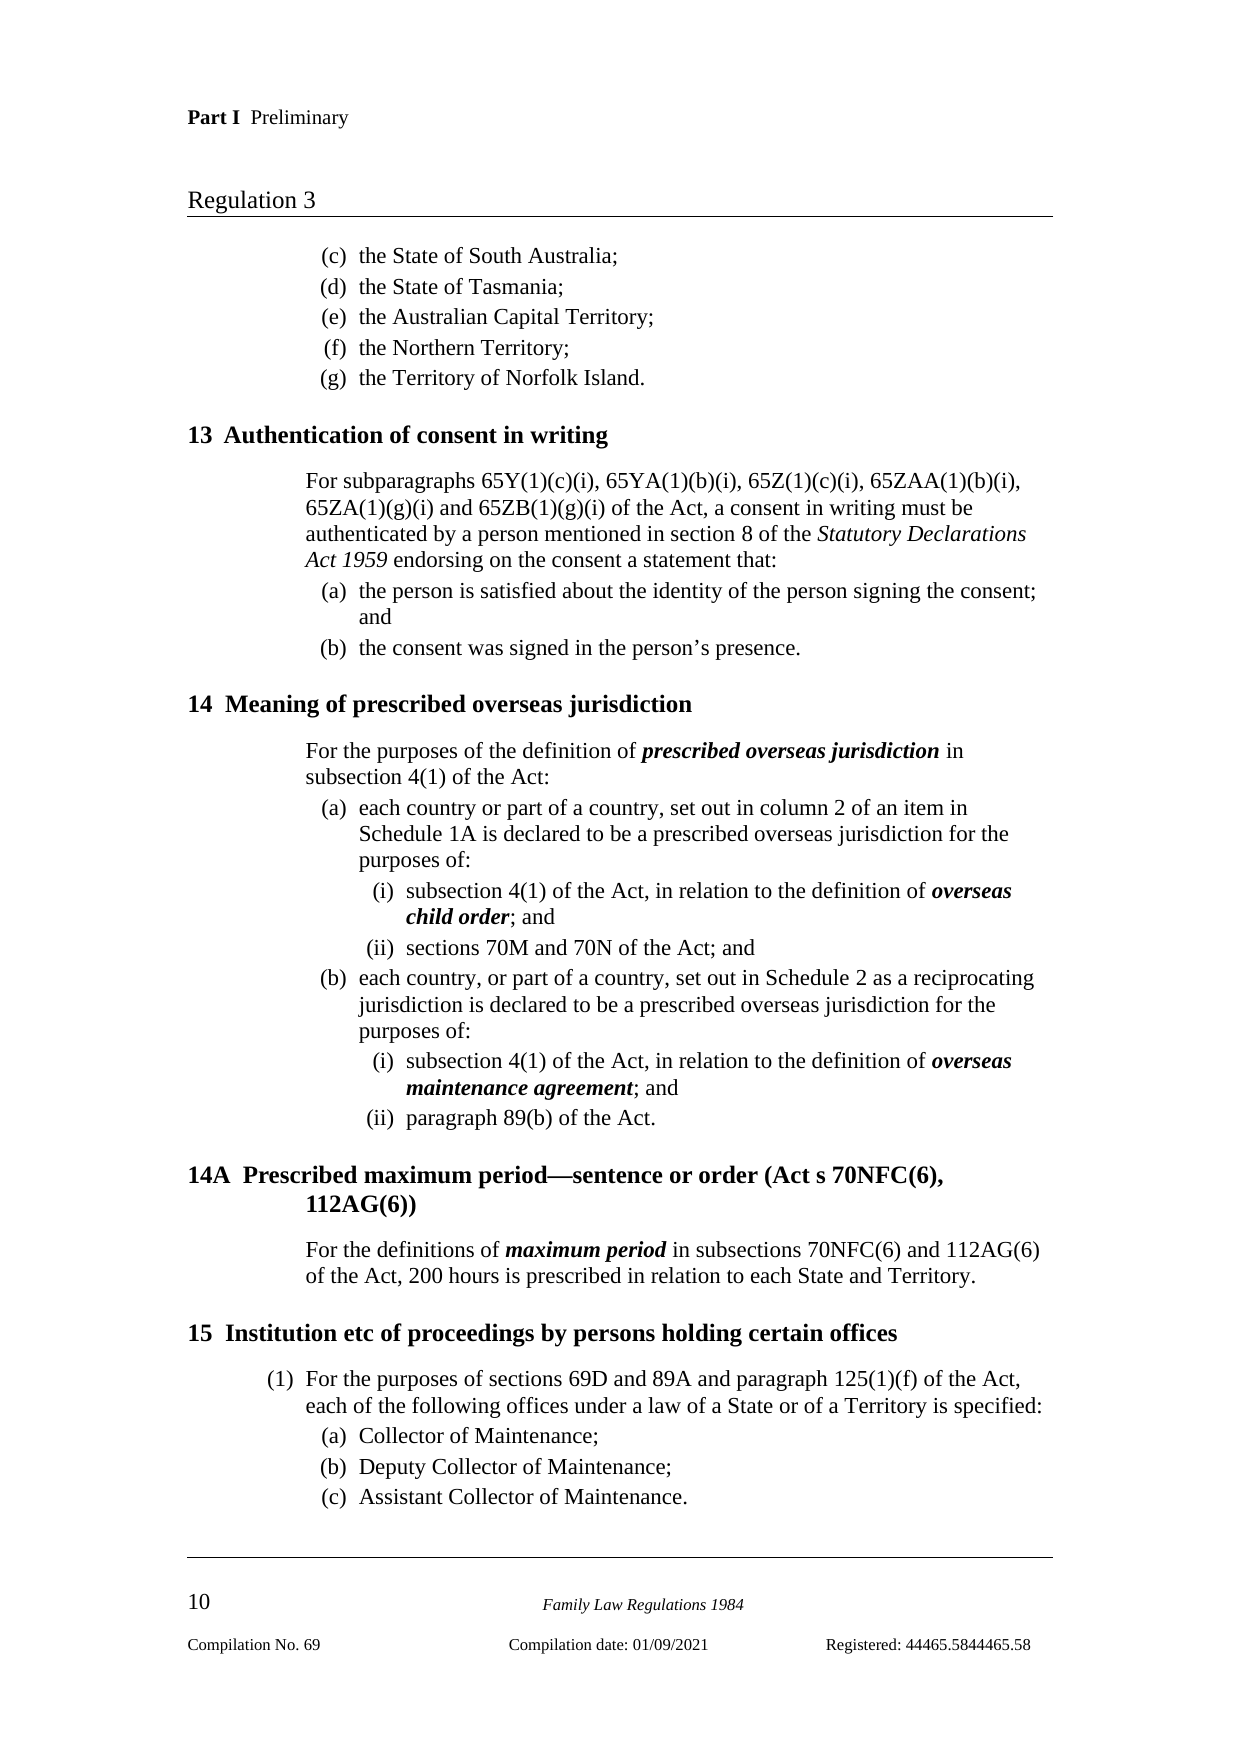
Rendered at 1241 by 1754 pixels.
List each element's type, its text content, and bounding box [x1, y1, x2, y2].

text (c) the State of South Australia; [187, 242, 1053, 268]
text For subparagraphs 65Y(1)(c)(i), 65YA(1)(b)(i), 65Z(1)(c)(i), 65ZAA(1)(b)(i), 65ZA(1)(g)(i) and 65ZB(1)(g)(i) of the Act, a consent in writing must be authenticated by a person mentioned in section 8 of the Statutory Declarations Act 1959 endorsing on the consent a statement that: [187, 467, 1053, 573]
text 13 Authentication of consent in writing [187, 420, 1053, 448]
text (a) Collector of Maintenance; [187, 1422, 1053, 1449]
text (1) For the purposes of sections 69D and 89A and paragraph 125(1)(f) of the Act, each of the following offices under a law of a State or of a Territory is specified: [187, 1366, 1053, 1418]
text For the definitions of maximum period in subsections 70NFC(6) and 112AG(6) of the Act, 200 hours is prescribed in relation to each State and Territory. [187, 1236, 1053, 1289]
text (a) each country or part of a country, set out in column 2 of an item in Schedule 1A is declared to be a prescribed overseas jurisdiction for the purposes of: [187, 794, 1053, 873]
text (g) the Territory of Norfolk Island. [187, 364, 1053, 391]
text (a) the person is satisfied about the identity of the person signing the consent; and [187, 577, 1053, 629]
text (f) the Northern Territory; [187, 334, 1053, 360]
text (i) subsection 4(1) of the Act, in relation to the definition of overseas maintenance agreement; and [187, 1047, 1053, 1100]
text (d) the State of Tasmania; [187, 273, 1053, 299]
text 14A Prescribed maximum period—sentence or order (Act s 70NFC(6), 112AG(6)) [187, 1160, 1053, 1217]
text (b) the consent was signed in the person’s presence. [187, 634, 1053, 660]
text 14 Meaning of prescribed overseas jurisdiction [187, 689, 1053, 718]
text (c) Assistant Collector of Maintenance. [187, 1483, 1053, 1510]
text (i) subsection 4(1) of the Act, in relation to the definition of overseas child order; and [187, 877, 1053, 929]
text (b) Deputy Collector of Maintenance; [187, 1453, 1053, 1479]
text 15 Institution etc of proceedings by persons holding certain offices [187, 1318, 1053, 1347]
text (ii) sections 70M and 70N of the Act; and [187, 934, 1053, 960]
text (e) the Australian Capital Territory; [187, 303, 1053, 329]
text For the purposes of the definition of prescribed overseas jurisdiction in subsection 4(1) of the Act: [187, 737, 1053, 789]
text (b) each country, or part of a country, set out in Schedule 2 as a reciprocating jurisdiction is declared to be a prescribed overseas jurisdiction for the purposes of: [187, 964, 1053, 1043]
text (ii) paragraph 89(b) of the Act. [187, 1104, 1053, 1131]
